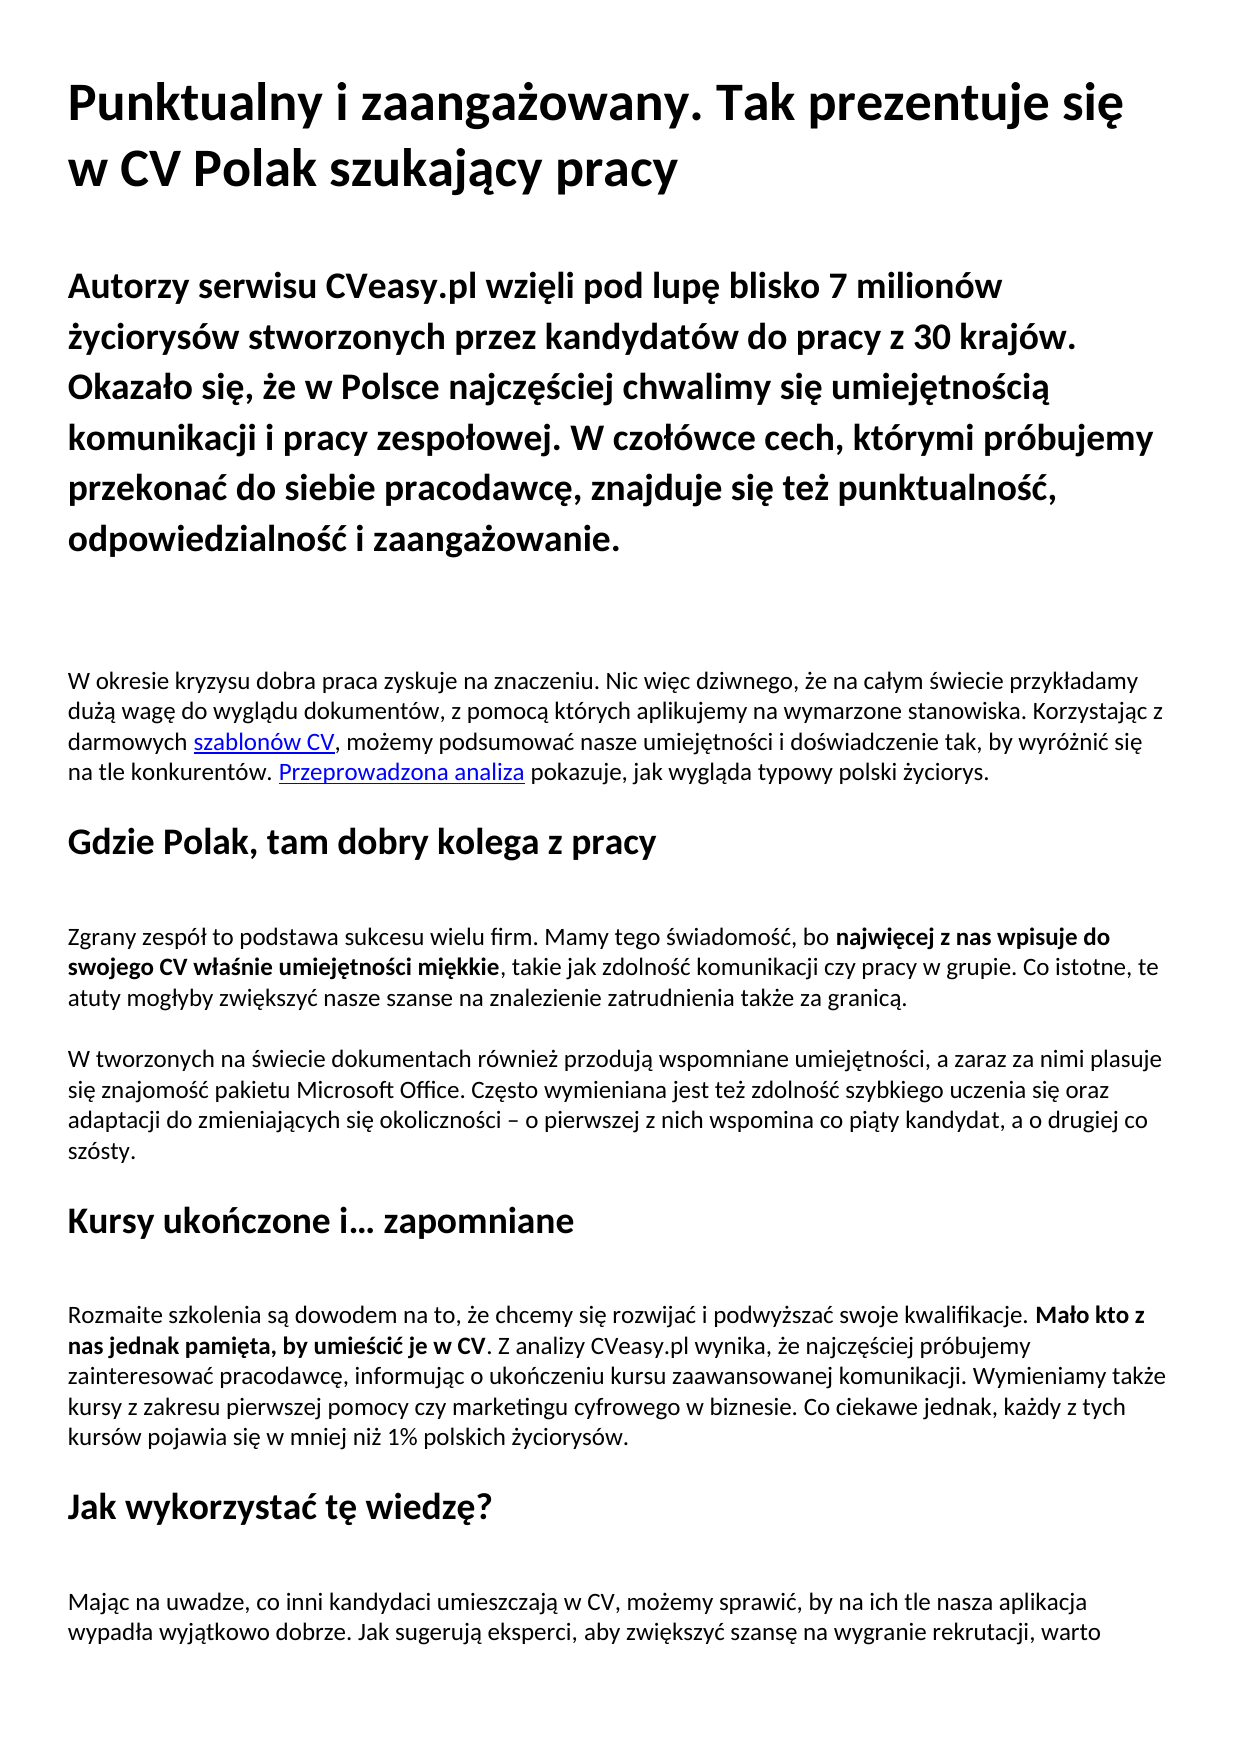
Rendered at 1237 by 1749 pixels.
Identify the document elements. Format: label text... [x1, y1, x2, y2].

text W tworzonych na świecie dokumentach również przodują wspomniane umiejętności, a zaraz za nimi plasuje się znajomość pakietu Microsoft Office. Często wymieniana jest też zdolność szybkiego uczenia się oraz adaptacji do zmieniających się okoliczności – o pierwszej z nich wspomina co piąty kandydat, a o drugiej co szósty. [68, 1044, 1169, 1166]
text Jak wykorzystać tę wiedzę? [68, 1483, 1169, 1529]
text W okresie kryzysu dobra praca zyskuje na znaczeniu. Nic więc dziwnego, że na całym świecie przykładamy dużą wagę do wyglądu dokumentów, z pomocą których aplikujemy na wymarzone stanowiska. Korzystając z darmowych szablonów CV, możemy podsumować nasze umiejętności i doświadczenie tak, by wyróżnić się na tle konkurentów. Przeprowadzona analiza pokazuje, jak wygląda typowy polski życiorys. [68, 665, 1169, 787]
text Gdzie Polak, tam dobry kolega z pracy [68, 818, 1169, 864]
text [68, 1586, 1169, 1647]
text Punktualny i zaangażowany. Tak prezentuje się w CV Polak szukający pracy [68, 68, 1169, 200]
text Zgrany zespół to podstawa sukcesu wielu firm. Mamy tego świadomość, bo najwięcej z nas wpisuje do swojego CV właśnie umiejętności miękkie, takie jak zdolność komunikacji czy pracy w grupie. Co istotne, te atuty mogłyby zwiększyć nasze szanse na znalezienie zatrudnienia także za granicą. [68, 921, 1169, 1012]
text Rozmaite szkolenia są dowodem na to, że chcemy się rozwijać i podwyższać swoje kwalifikacje. Mało kto z nas jednak pamięta, by umieścić je w CV. Z analizy CVeasy.pl wynika, że najczęściej próbujemy zainteresować pracodawcę, informując o ukończeniu kursu zaawansowanej komunikacji. Wymieniamy także kursy z zakresu pierwszej pomocy czy marketingu cyfrowego w biznesie. Co ciekawe jednak, każdy z tych kursów pojawia się w mniej niż 1% polskich życiorysów. [68, 1299, 1169, 1452]
text Autorzy serwisu CVeasy.pl wzięli pod lupę blisko 7 milionów życiorysów stworzonych przez kandydatów do pracy z 30 krajów. Okazało się, że w Polsce najczęściej chwalimy się umiejętnością komunikacji i pracy zespołowej. W czołówce cech, którymi próbujemy przekonać do siebie pracodawcę, znajduje się też punktualność, odpowiedzialność i zaangażowanie. [68, 262, 1169, 560]
text Kursy ukończone i… zapomniane [68, 1197, 1169, 1243]
